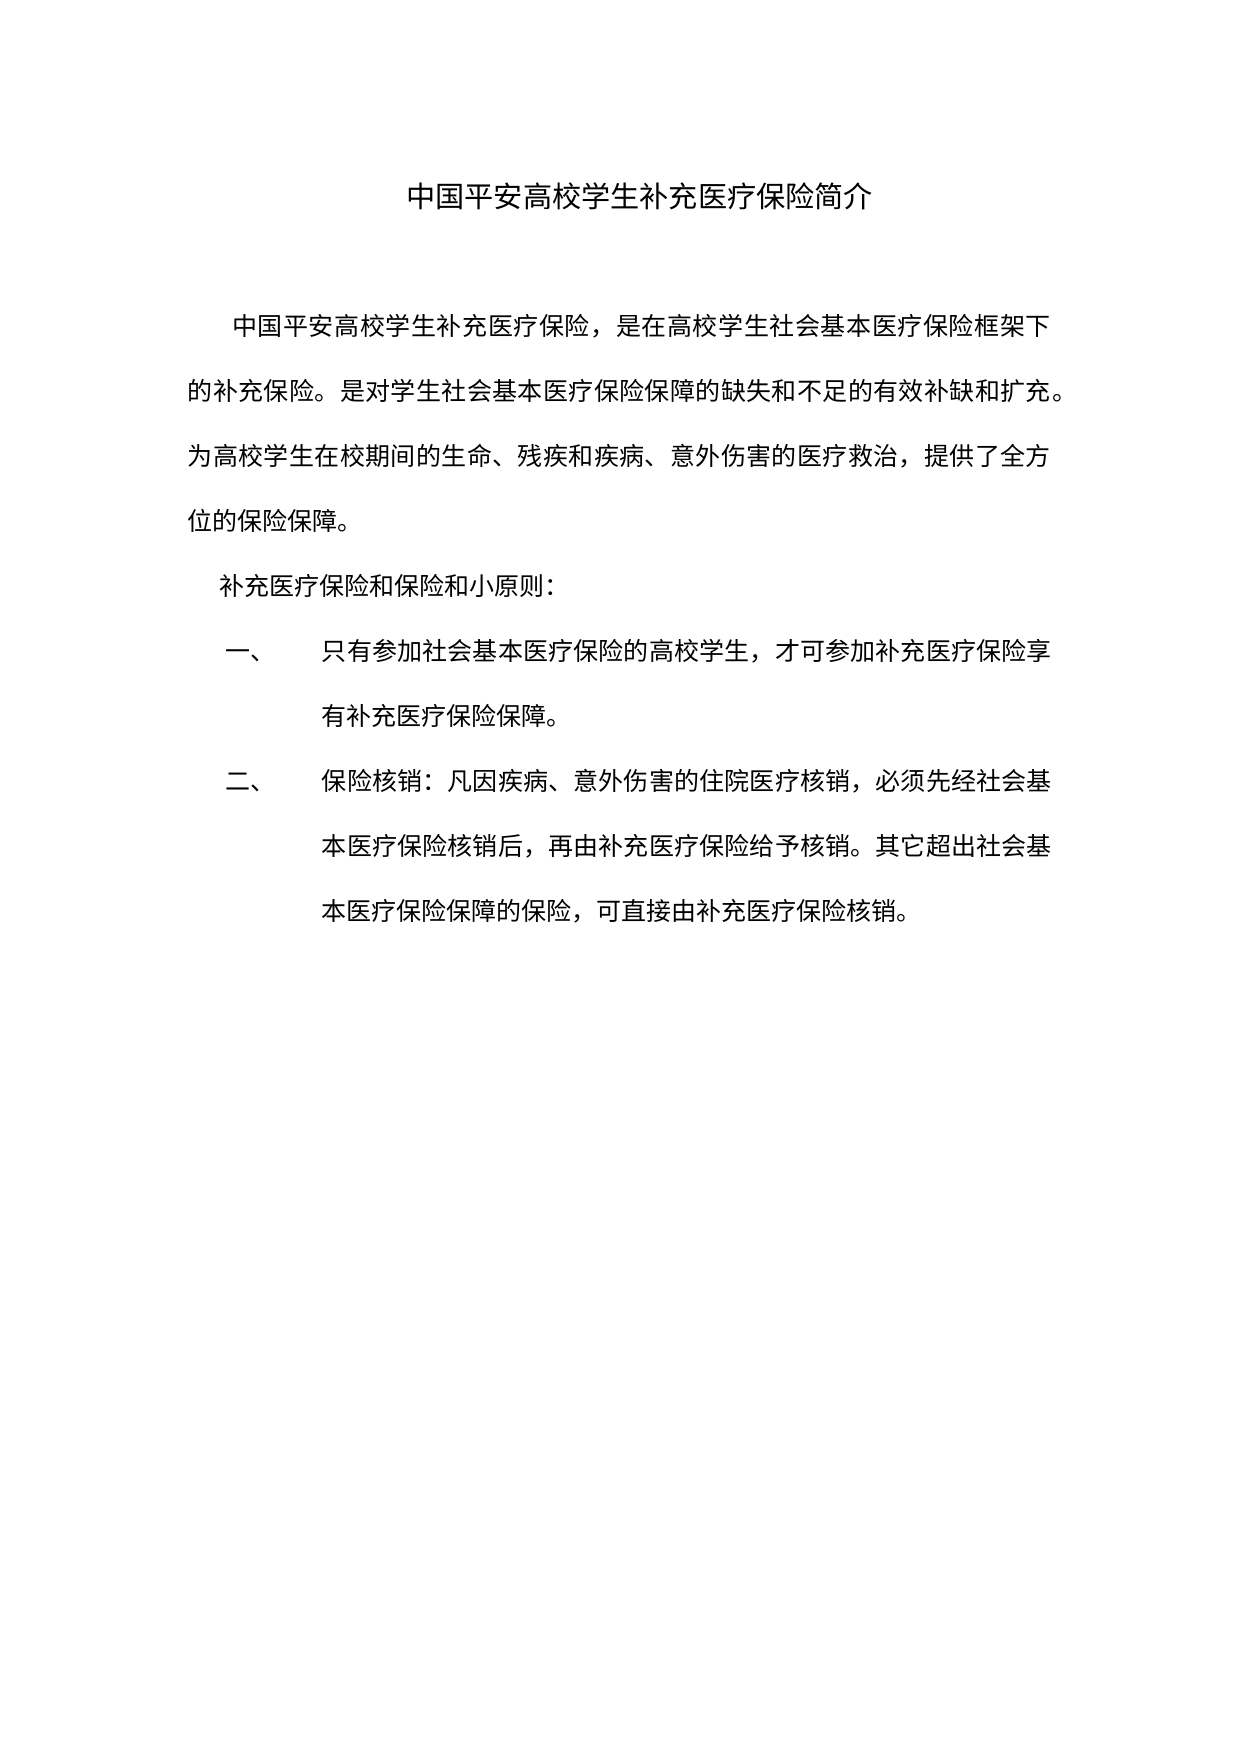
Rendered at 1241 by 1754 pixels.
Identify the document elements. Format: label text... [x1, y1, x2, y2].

text 中国平安高校学生补充医疗保险简介 [187, 162, 1053, 227]
text 补充医疗保险和保险和小原则： [187, 552, 1053, 617]
list 保险核销：凡因疾病、意外伤害的住院医疗核销，必须先经社会基本医疗保险核销后，再由补充医疗保险给予核销。其它超出社会基本医疗保险保障的保险，可直接由补充医疗保险核销。 [225, 747, 1053, 942]
text 中国平安高校学生补充医疗保险，是在高校学生社会基本医疗保险框架下的补充保险。是对学生社会基本医疗保险保障的缺失和不足的有效补缺和扩充。为高校学生在校期间的生命、残疾和疾病、意外伤害的医疗救治，提供了全方位的保险保障。 [187, 292, 1053, 552]
list 只有参加社会基本医疗保险的高校学生，才可参加补充医疗保险享有补充医疗保险保障。 [225, 617, 1053, 747]
